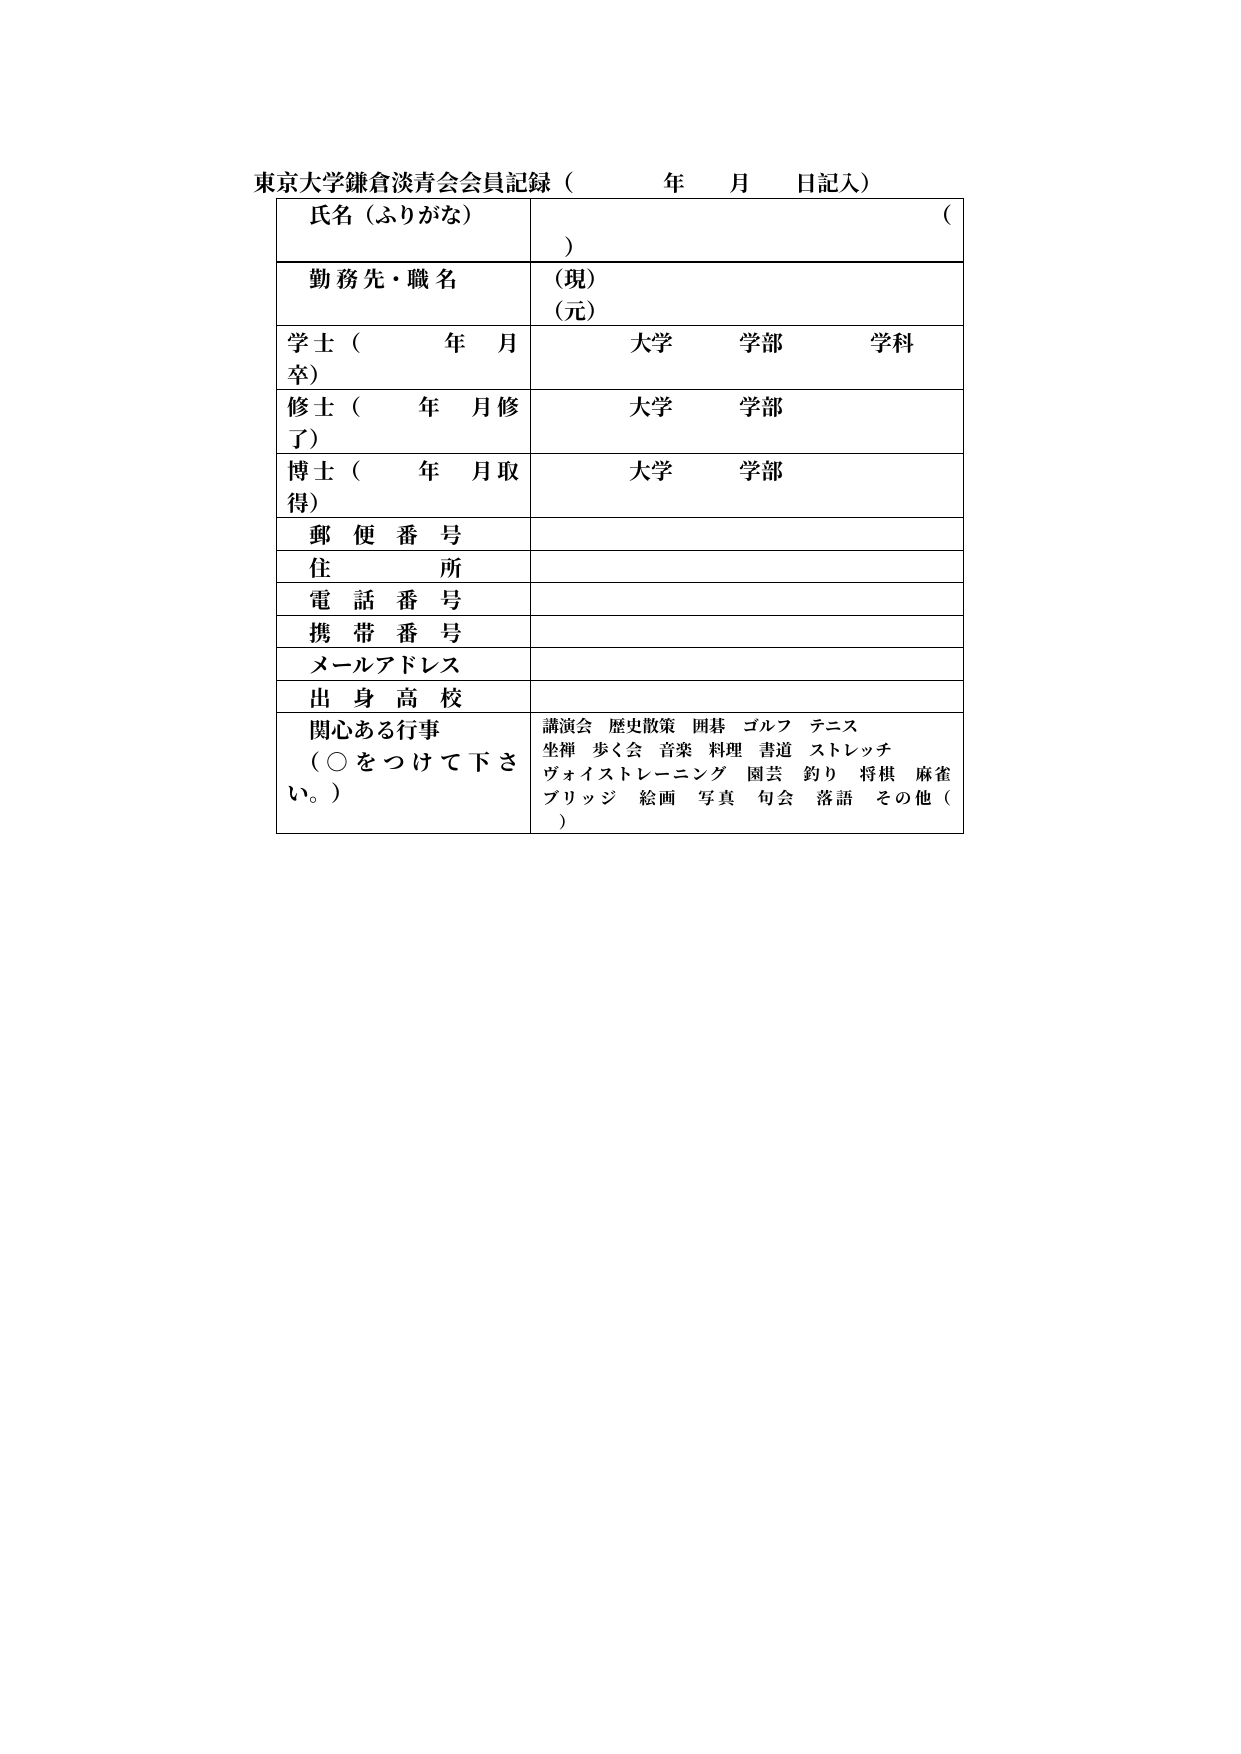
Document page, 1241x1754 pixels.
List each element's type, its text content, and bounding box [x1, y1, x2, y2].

text 東京大学鎌倉淡青会会員記録（ 年 月 日記入） [142, 164, 1178, 197]
table_cell 大学 学部 [531, 454, 963, 517]
table_cell [531, 583, 963, 615]
table_cell [531, 551, 963, 582]
table_cell 電 話 番 号 [277, 583, 530, 615]
table_cell [531, 616, 963, 647]
table_cell 郵 便 番 号 [277, 518, 530, 550]
table_cell 関心ある行事 （○をつけて下さい。） [277, 713, 530, 833]
table_cell 大学 学部 [531, 390, 963, 453]
table_cell [531, 681, 963, 712]
table_cell 博士（ 年 月取得） [277, 454, 530, 517]
table_cell 講演会 歴史散策 囲碁 ゴルフ テニス 坐禅 歩く会 音楽 料理 書道 ストレッチ ヴォイストレーニング 園芸 釣り 将棋 麻雀 ブリッジ 絵画 写真 句会 落語 その他（ ） [531, 713, 963, 833]
table_cell 修士（ 年 月修了） [277, 390, 530, 453]
table_cell 大学 学部 学科 [531, 326, 963, 389]
table_cell [531, 648, 963, 680]
table_cell 学士（ 年 月卒） [277, 326, 530, 389]
table_cell [531, 518, 963, 550]
table_cell 出 身 高 校 [277, 681, 530, 712]
table_cell 携 帯 番 号 [277, 616, 530, 647]
table_cell メールアドレス [277, 648, 530, 680]
table_cell （現） （元） [531, 263, 963, 325]
table_header （ ） [531, 199, 963, 261]
table_cell 住 所 [277, 551, 530, 582]
table_header 氏名（ふりがな） [277, 199, 530, 261]
table_cell 勤 務 先・職 名 [277, 263, 530, 325]
